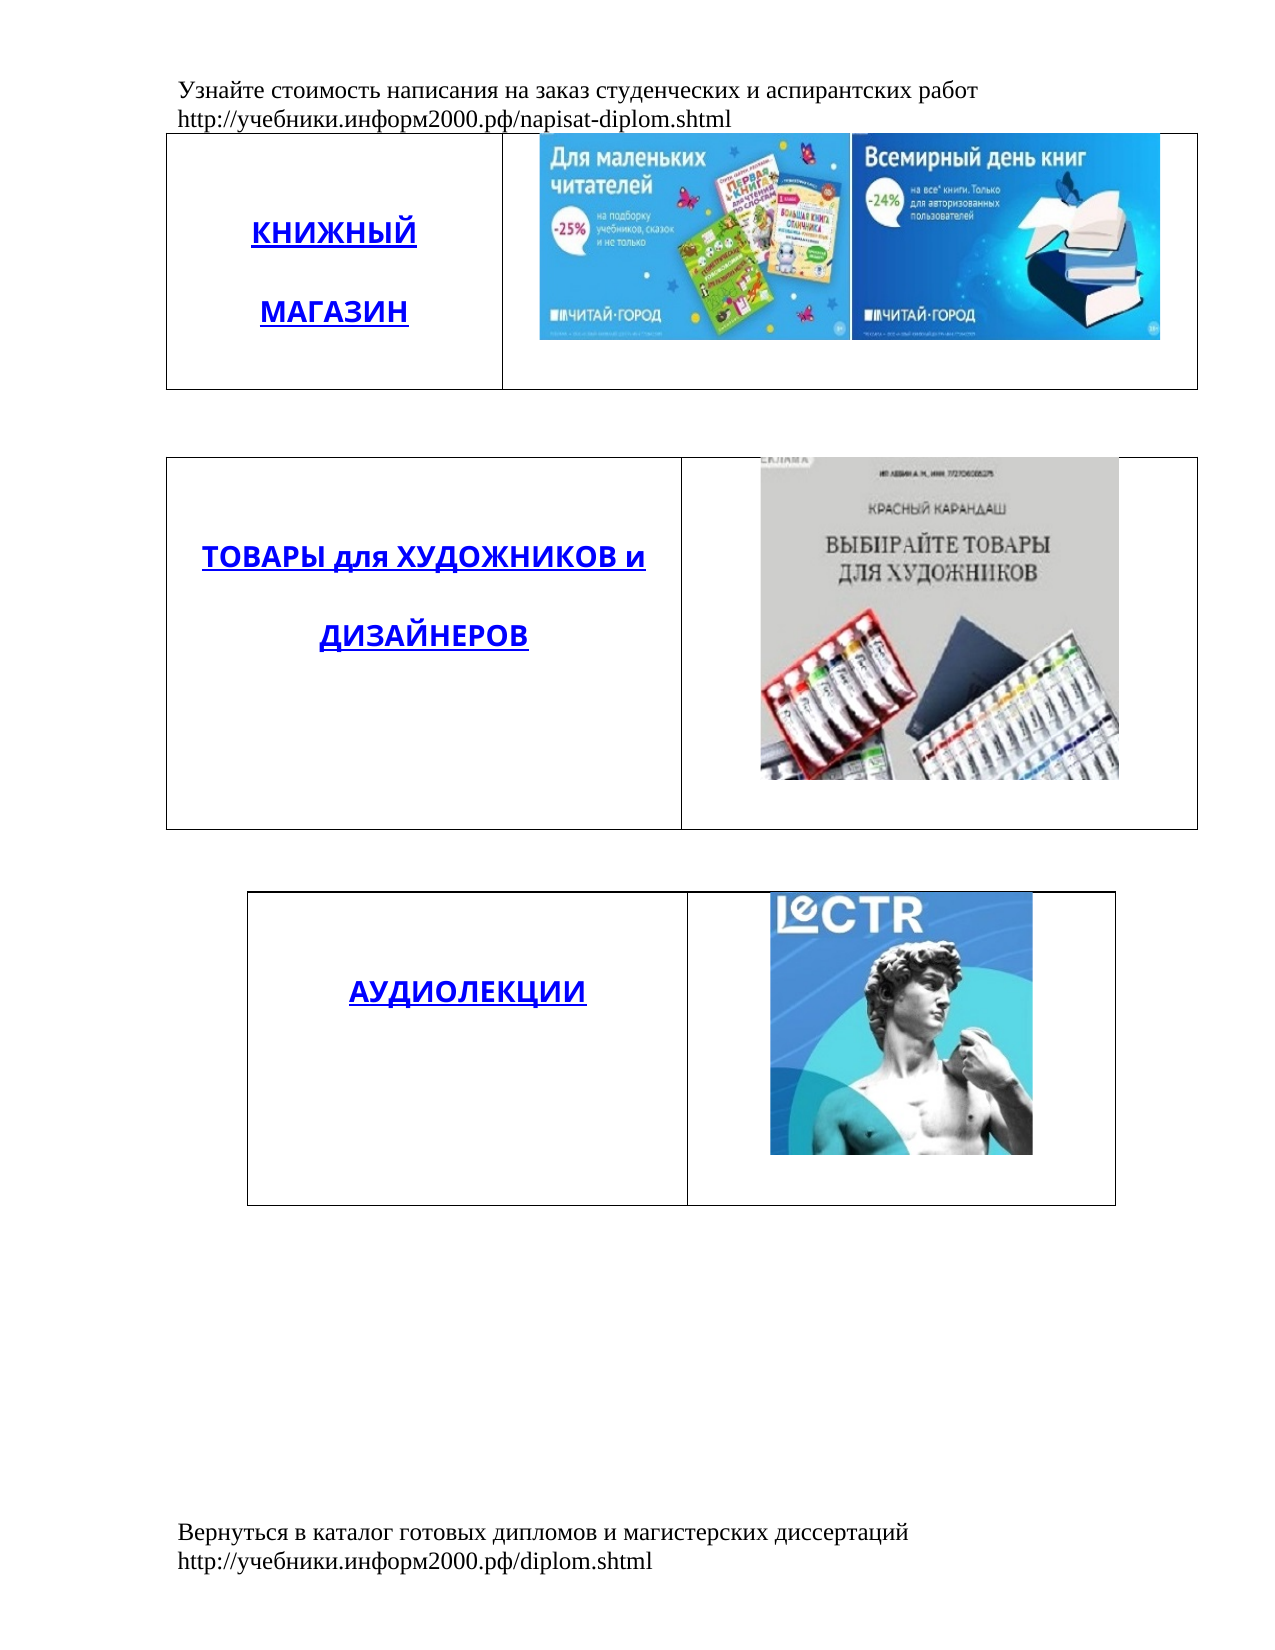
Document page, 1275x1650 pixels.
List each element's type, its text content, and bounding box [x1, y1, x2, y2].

table_header АУДИОЛЕКЦИИ [248, 893, 687, 1204]
picture [770, 892, 1033, 1155]
table_header [682, 458, 1197, 829]
table_header ТОВАРЫ для ХУДОЖНИКОВ и ДИЗАЙНЕРОВ [167, 458, 681, 829]
table_header КНИЖНЫЙ МАГАЗИН [167, 134, 502, 389]
table_header [503, 134, 1197, 389]
table_header [688, 893, 1115, 1204]
picture [539, 133, 1161, 340]
picture [760, 457, 1119, 780]
